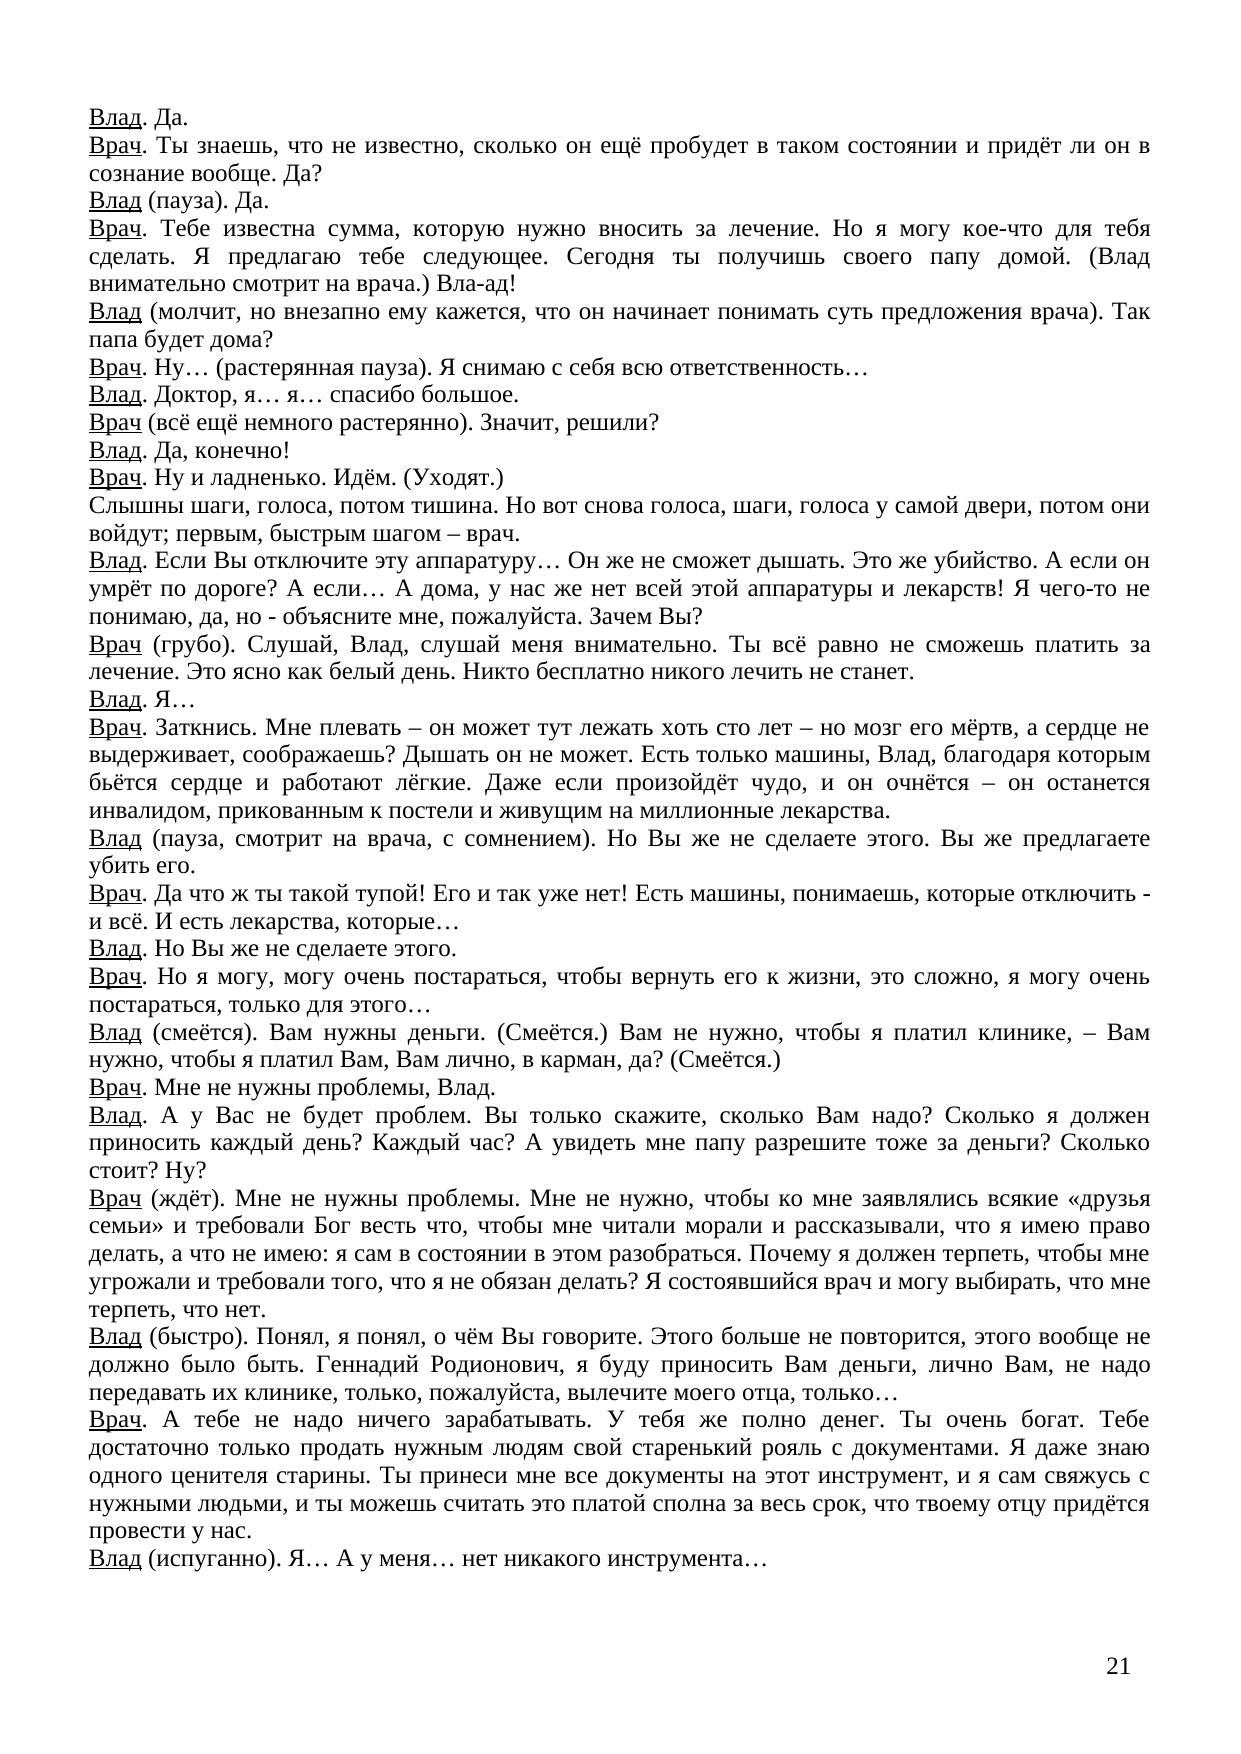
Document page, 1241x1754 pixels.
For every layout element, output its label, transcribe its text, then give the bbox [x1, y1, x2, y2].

text Влад (пауза, смотрит на врача, с сомнением). Но Вы же не сделаете этого. Вы же предлагаете убить его. [89, 824, 1152, 879]
text Влад. Да. [89, 103, 1152, 131]
text Врач. Да что ж ты такой тупой! Его и так уже нет! Есть машины, понимаешь, которые отключить - и всё. И есть лекарства, которые… [89, 879, 1152, 934]
text Врач. Ты знаешь, что не известно, сколько он ещё пробудет в таком состоянии и придёт ли он в сознание вообще. Да? [89, 131, 1152, 186]
text Врач. Тебе известна сумма, которую нужно вносить за лечение. Но я могу кое-что для тебя сделать. Я предлагаю тебе следующее. Сегодня ты получишь своего папу домой. (Влад внимательно смотрит на врача.) Вла-ад! [89, 214, 1152, 297]
text Врач. А тебе не надо ничего зарабатывать. У тебя же полно денег. Ты очень богат. Тебе достаточно только продать нужным людям свой старенький рояль с документами. Я даже знаю одного ценителя старины. Ты принеси мне все документы на этот инструмент, и я сам свяжусь с нужными людьми, и ты можешь считать это платой сполна за весь срок, что твоему отцу придётся провести у нас. [89, 1406, 1152, 1544]
text Врач (грубо). Слушай, Влад, слушай меня внимательно. Ты всё равно не сможешь платить за лечение. Это ясно как белый день. Никто бесплатно никого лечить не станет. [89, 630, 1152, 685]
text Врач. Но я могу, могу очень постараться, чтобы вернуть его к жизни, это сложно, я могу очень постараться, только для этого… [89, 962, 1152, 1018]
text Влад (смеётся). Вам нужны деньги. (Смеётся.) Вам не нужно, чтобы я платил клинике, – Вам нужно, чтобы я платил Вам, Вам лично, в карман, да? (Смеётся.) [89, 1018, 1152, 1073]
text Врач. Мне не нужны проблемы, Влад. [89, 1073, 1152, 1101]
text Слышны шаги, голоса, потом тишина. Но вот снова голоса, шаги, голоса у самой двери, потом они войдут; первым, быстрым шагом – врач. [89, 491, 1152, 547]
text Влад. Доктор, я… я… спасибо большое. [89, 380, 1152, 408]
text Влад (испуганно). Я… А у меня… нет никакого инструмента… [89, 1544, 1152, 1572]
text Влад (быстро). Понял, я понял, о чём Вы говорите. Этого больше не повторится, этого вообще не должно было быть. Геннадий Родионович, я буду приносить Вам деньги, лично Вам, не надо передавать их клинике, только, пожалуйста, вылечите моего отца, только… [89, 1322, 1152, 1406]
text Врач. Ну и ладненько. Идём. (Уходят.) [89, 463, 1152, 491]
text Влад. Да, конечно! [89, 436, 1152, 463]
text Влад (молчит, но внезапно ему кажется, что он начинает понимать суть предложения врача). Так папа будет дома? [89, 297, 1152, 353]
text Врач. Заткнись. Мне плевать – он может тут лежать хоть сто лет – но мозг его мёртв, а сердце не выдерживает, соображаешь? Дышать он не может. Есть только машины, Влад, благодаря которым бьётся сердце и работают лёгкие. Даже если произойдёт чудо, и он очнётся – он останется инвалидом, прикованным к постели и живущим на миллионные лекарства. [89, 713, 1152, 824]
text Влад. А у Вас не будет проблем. Вы только скажите, сколько Вам надо? Сколько я должен приносить каждый день? Каждый час? А увидеть мне папу разрешите тоже за деньги? Сколько стоит? Ну? [89, 1101, 1152, 1184]
text Влад. Если Вы отключите эту аппаратуру… Он же не сможет дышать. Это же убийство. А если он умрёт по дороге? А если… А дома, у нас же нет всей этой аппаратуры и лекарств! Я чего-то не понимаю, да, но - объясните мне, пожалуйста. Зачем Вы? [89, 547, 1152, 630]
text Врач. Ну… (растерянная пауза). Я снимаю с себя всю ответственность… [89, 353, 1152, 380]
text Влад. Но Вы же не сделаете этого. [89, 934, 1152, 962]
text Влад. Я… [89, 685, 1152, 713]
text Врач (ждёт). Мне не нужны проблемы. Мне не нужно, чтобы ко мне заявлялись всякие «друзья семьи» и требовали Бог весть что, чтобы мне читали морали и рассказывали, что я имею право делать, а что не имею: я сам в состоянии в этом разобраться. Почему я должен терпеть, чтобы мне угрожали и требовали того, что я не обязан делать? Я состоявшийся врач и могу выбирать, что мне терпеть, что нет. [89, 1184, 1152, 1322]
text Влад (пауза). Да. [89, 186, 1152, 214]
text Врач (всё ещё немного растерянно). Значит, решили? [89, 408, 1152, 436]
